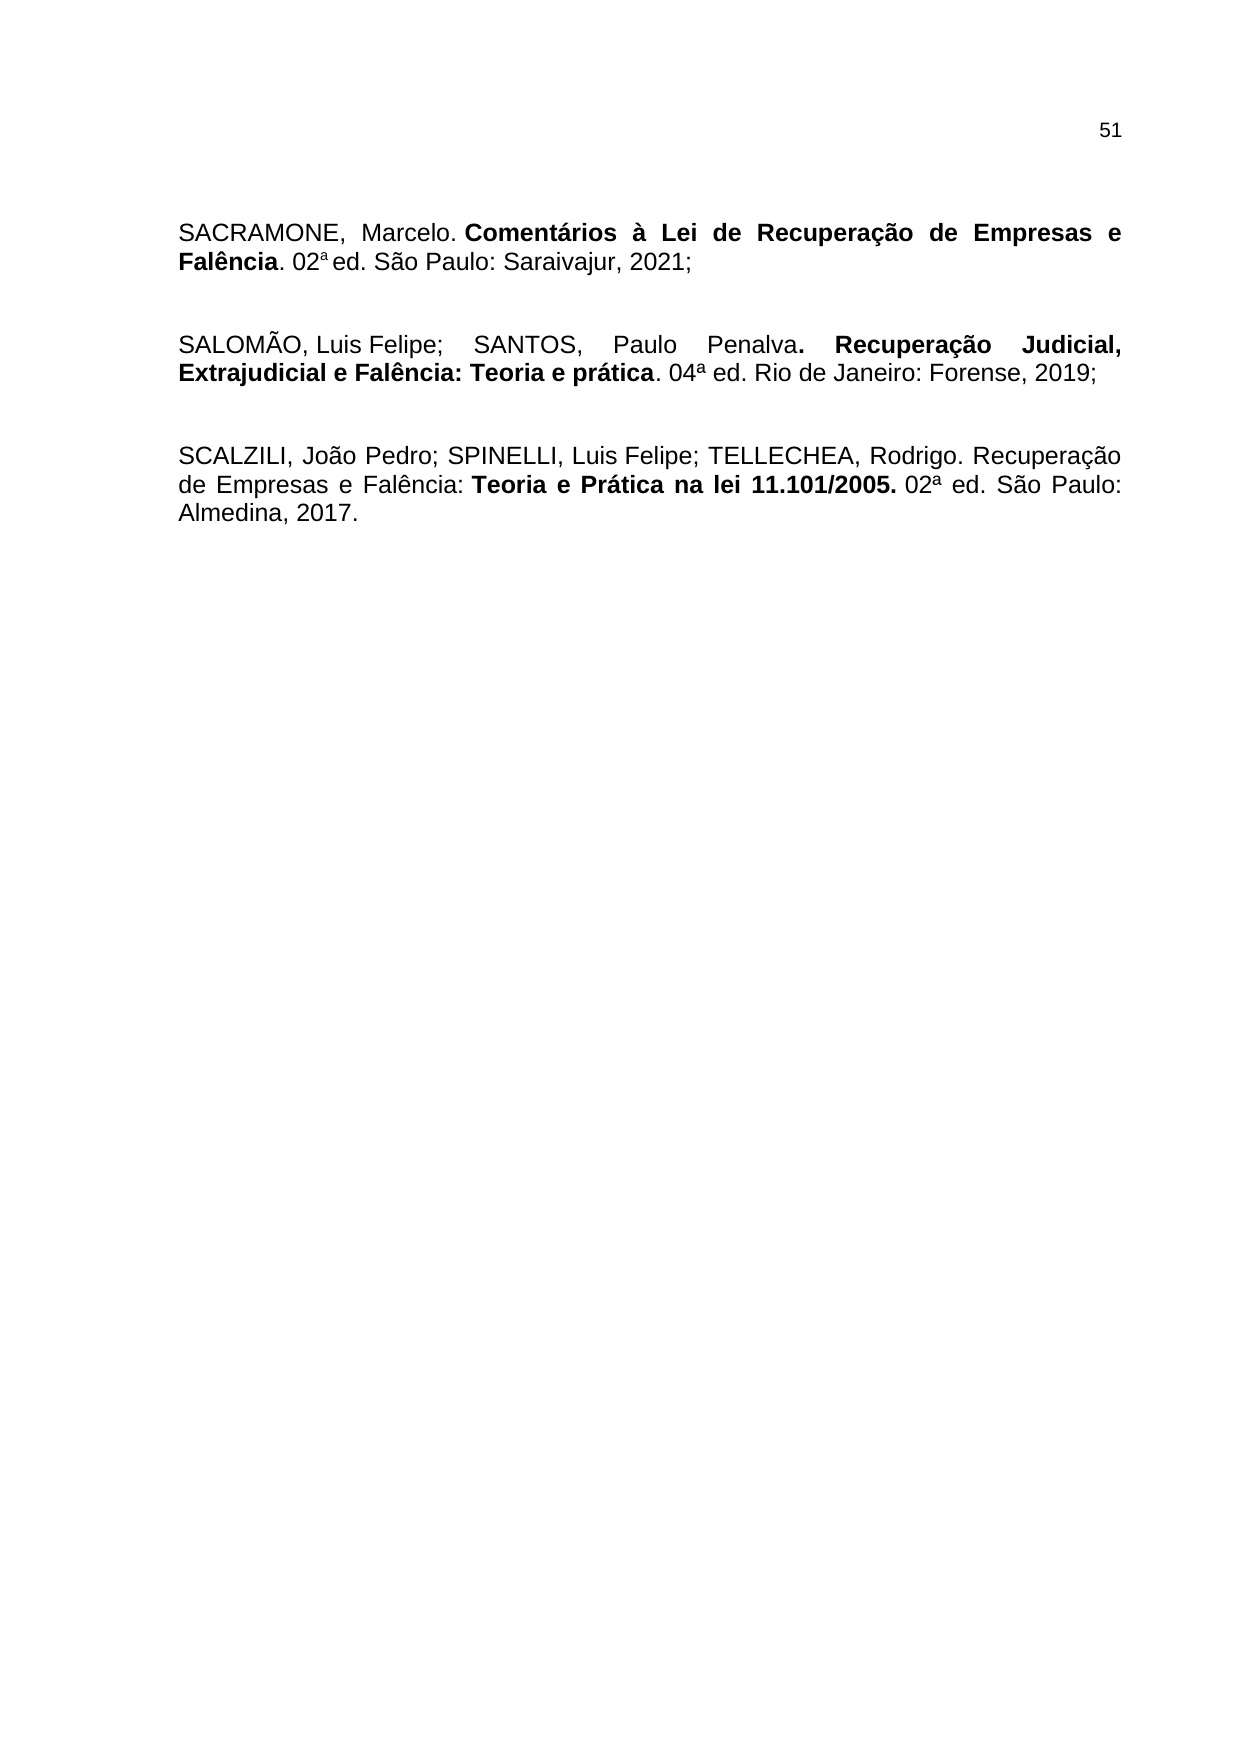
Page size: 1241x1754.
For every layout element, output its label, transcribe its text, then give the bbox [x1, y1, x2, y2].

text SALOMÃO, Luis Felipe; SANTOS, Paulo Penalva. Recuperação Judicial, Extrajudicial e Falência: Teoria e prática. 04ª ed. Rio de Janeiro: Forense, 2019; [178, 330, 1122, 387]
text SACRAMONE, Marcelo. Comentários à Lei de Recuperação de Empresas e Falência. 02a ed. São Paulo: Saraivajur, 2021; [178, 218, 1122, 276]
text SCALZILI, João Pedro; SPINELLI, Luis Felipe; TELLECHEA, Rodrigo. Recuperação de Empresas e Falência: Teoria e Prática na lei 11.101/2005. 02ª ed. São Paulo: Almedina, 2017. [178, 441, 1122, 527]
